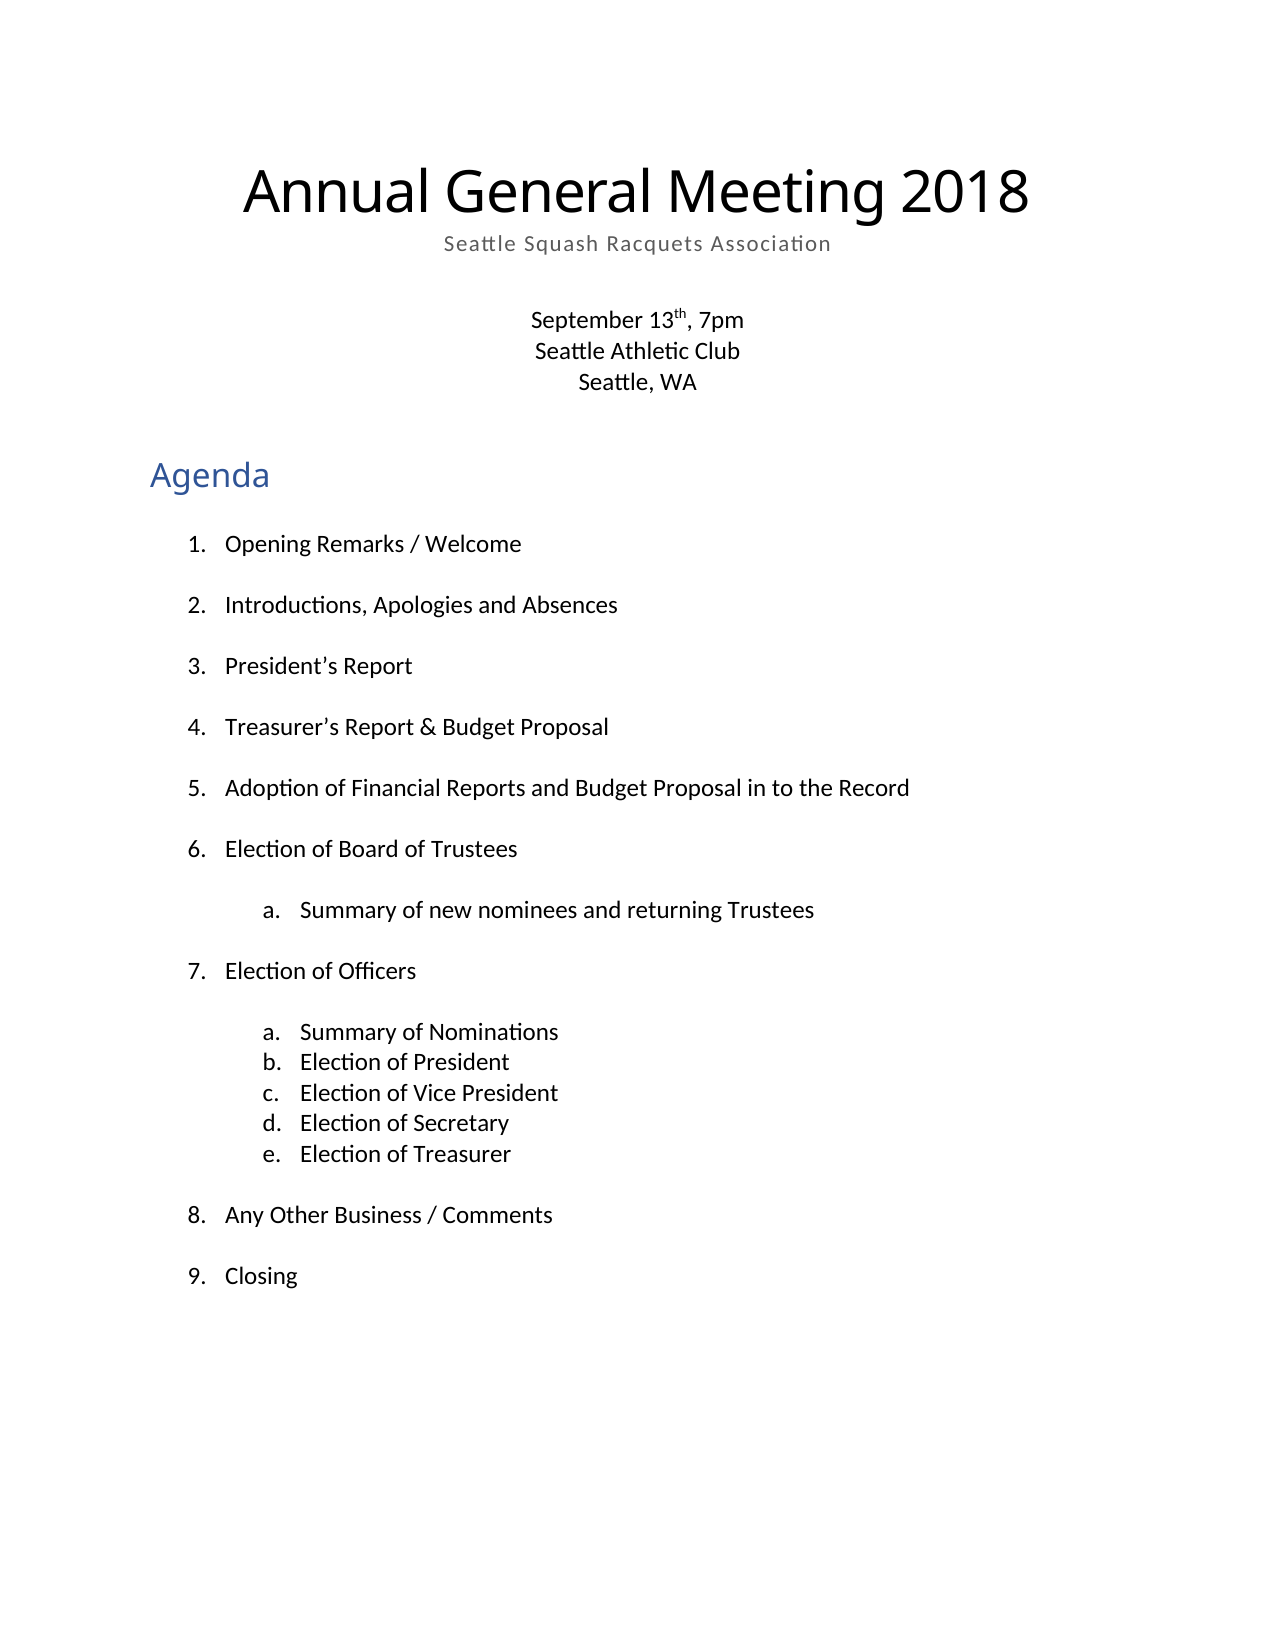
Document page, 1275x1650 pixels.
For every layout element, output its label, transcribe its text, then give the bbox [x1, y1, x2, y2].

text Seattle Athletic Club [150, 335, 1125, 366]
list Adoption of Financial Reports and Budget Proposal in to the Record [187, 772, 1125, 802]
list Treasurer’s Report & Budget Proposal [187, 711, 1125, 741]
text September 13th, 7pm [150, 305, 1125, 335]
list President’s Report [187, 650, 1125, 680]
list Election of Board of Trustees [187, 833, 1125, 863]
list Summary of new nominees and returning Trustees [262, 894, 1125, 924]
list Any Other Business / Comments [187, 1199, 1125, 1260]
list Election of Secretary [262, 1108, 1125, 1138]
list Closing [187, 1260, 1125, 1291]
subtitle Seattle Squash Racquets Association [150, 229, 1125, 257]
list Election of Treasurer [262, 1138, 1125, 1199]
list Summary of Nominations [262, 1016, 1125, 1047]
list Election of Vice President [262, 1077, 1125, 1108]
text Seattle, WA [150, 366, 1125, 396]
list Election of President [262, 1047, 1125, 1077]
list Introductions, Apologies and Absences [187, 589, 1125, 650]
title Annual General Meeting 2018 [150, 150, 1125, 229]
list Opening Remarks / Welcome [187, 528, 1125, 589]
list Election of Officers [187, 955, 1125, 986]
subtitle Agenda [150, 452, 1125, 497]
